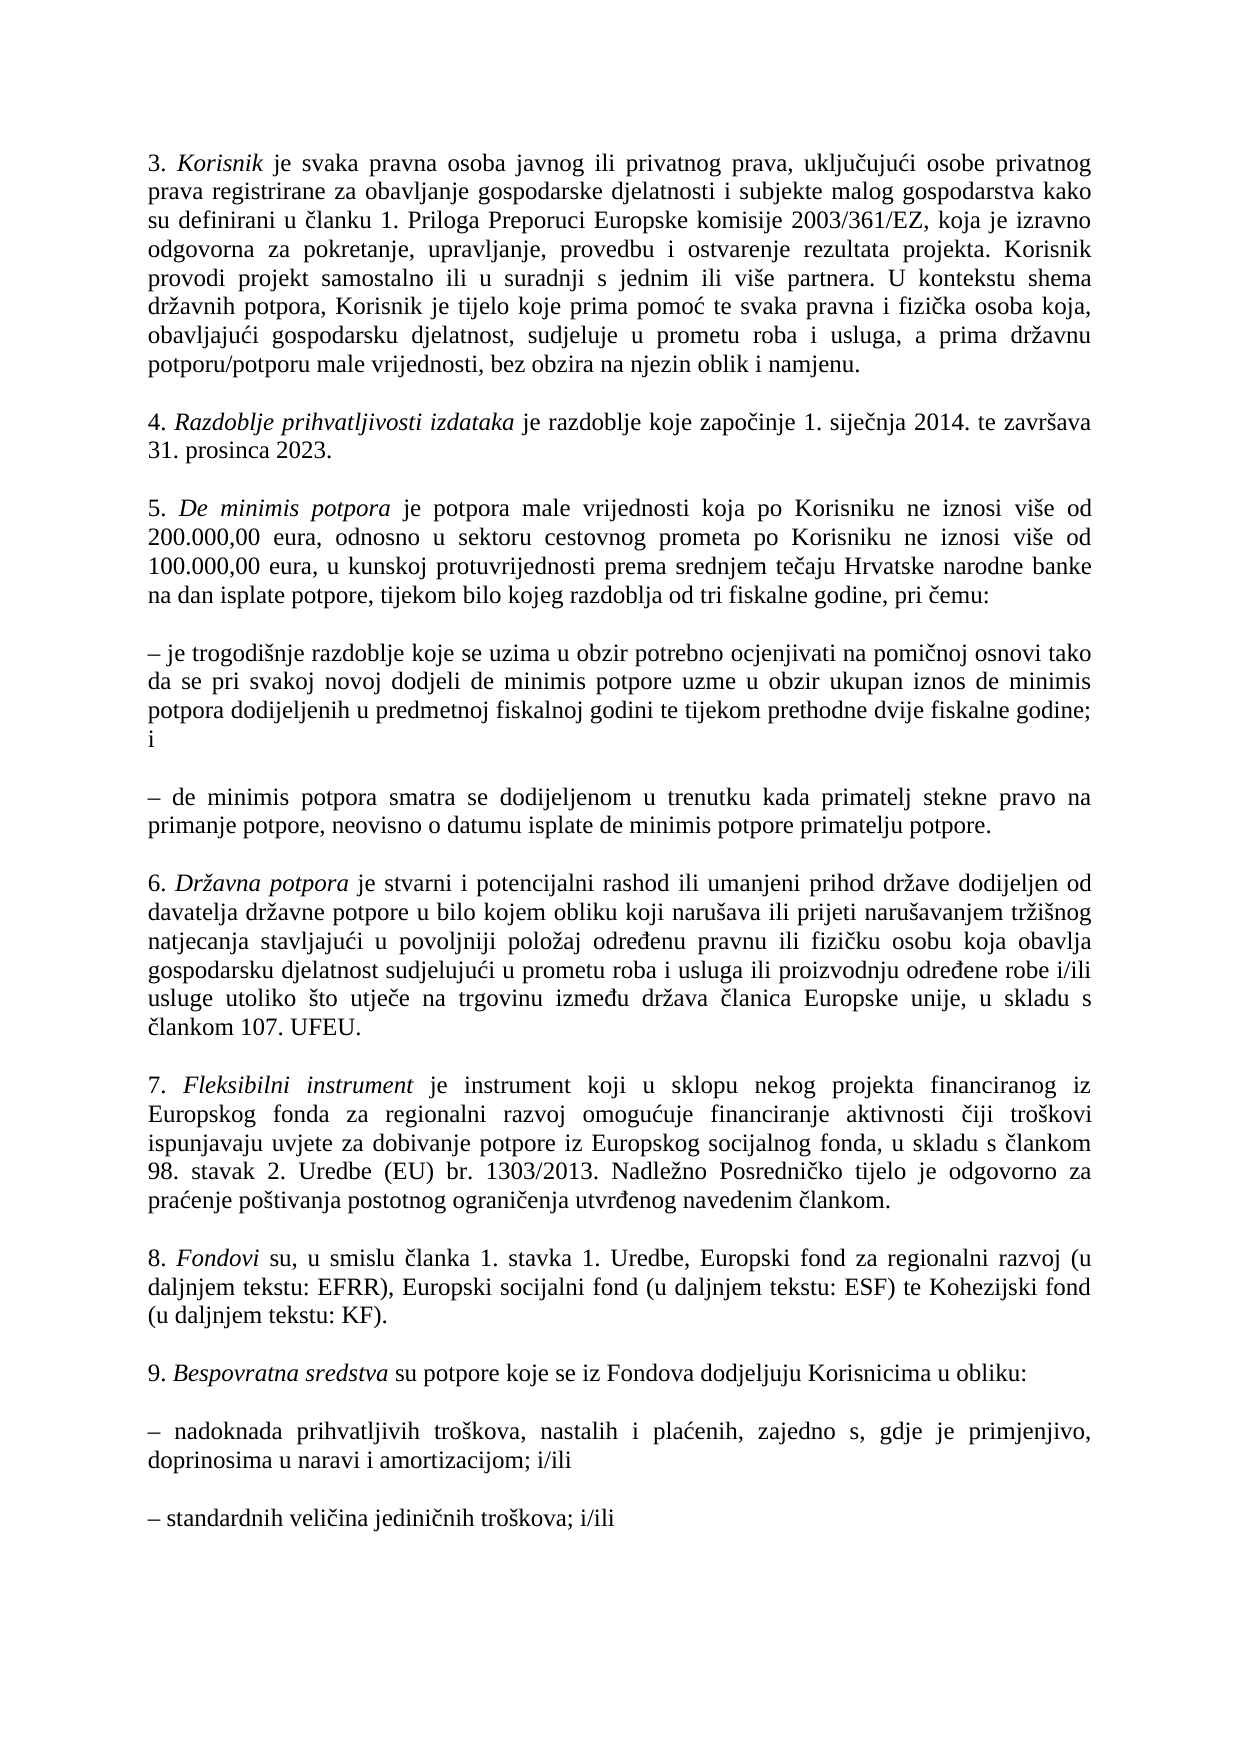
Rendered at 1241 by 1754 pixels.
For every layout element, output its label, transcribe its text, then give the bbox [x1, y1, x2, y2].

text 3. Korisnik je svaka pravna osoba javnog ili privatnog prava, uključujući osobe privatnog prava registrirane za obavljanje gospodarske djelatnosti i subjekte malog gospodarstva kako su definirani u članku 1. Priloga Preporuci Europske komisije 2003/361/EZ, koja je izravno odgovorna za pokretanje, upravljanje, provedbu i ostvarenje rezultata projekta. Korisnik provodi projekt samostalno ili u suradnji s jednim ili više partnera. U kontekstu shema državnih potpora, Korisnik je tijelo koje prima pomoć te svaka pravna i fizička osoba koja, obavljajući gospodarsku djelatnost, sudjeluje u prometu roba i usluga, a prima državnu potporu/potporu male vrijednosti, bez obzira na njezin oblik i namjenu. [148, 148, 1093, 378]
text 5. De minimis potpora je potpora male vrijednosti koja po Korisniku ne iznosi više od 200.000,00 eura, odnosno u sektoru cestovnog prometa po Korisniku ne iznosi više od 100.000,00 eura, u kunskoj protuvrijednosti prema srednjem tečaju Hrvatske narodne banke na dan isplate potpore, tijekom bilo kojeg razdoblja od tri fiskalne godine, pri čemu: [148, 493, 1093, 608]
text 4. Razdoblje prihvatljivosti izdataka je razdoblje koje započinje 1. siječnja 2014. te završava 31. prosinca 2023. [148, 407, 1093, 464]
text 7. Fleksibilni instrument je instrument koji u sklopu nekog projekta financiranog iz Europskog fonda za regionalni razvoj omogućuje financiranje aktivnosti čiji troškovi ispunjavaju uvjete za dobivanje potpore iz Europskog socijalnog fonda, u skladu s člankom 98. stavak 2. Uredbe (EU) br. 1303/2013. Nadležno Posredničko tijelo je odgovorno za praćenje poštivanja postotnog ograničenja utvrđenog navedenim člankom. [148, 1070, 1093, 1214]
text 6. Državna potpora je stvarni i potencijalni rashod ili umanjeni prihod države dodijeljen od davatelja državne potpore u bilo kojem obliku koji narušava ili prijeti narušavanjem tržišnog natjecanja stavljajući u povoljniji položaj određenu pravnu ili fizičku osobu koja obavlja gospodarsku djelatnost sudjelujući u prometu roba i usluga ili proizvodnju određene robe i/ili usluge utoliko što utječe na trgovinu između država članica Europske unije, u skladu s člankom 107. UFEU. [148, 868, 1093, 1041]
text 8. Fondovi su, u smislu članka 1. stavka 1. Uredbe, Europski fond za regionalni razvoj (u daljnjem tekstu: EFRR), Europski socijalni fond (u daljnjem tekstu: ESF) te Kohezijski fond (u daljnjem tekstu: KF). [148, 1243, 1093, 1329]
text – standardnih veličina jediničnih troškova; i/ili [148, 1503, 1093, 1532]
text – nadoknada prihvatljivih troškova, nastalih i plaćenih, zajedno s, gdje je primjenjivo, doprinosima u naravi i amortizacijom; i/ili [148, 1416, 1093, 1474]
text 9. Bespovratna sredstva su potpore koje se iz Fondova dodjeljuju Korisnicima u obliku: [148, 1358, 1093, 1387]
text – de minimis potpora smatra se dodijeljenom u trenutku kada primatelj stekne pravo na primanje potpore, neovisno o datumu isplate de minimis potpore primatelju potpore. [148, 782, 1093, 839]
text – je trogodišnje razdoblje koje se uzima u obzir potrebno ocjenjivati na pomičnoj osnovi tako da se pri svakoj novoj dodjeli de minimis potpore uzme u obzir ukupan iznos de minimis potpora dodijeljenih u predmetnoj fiskalnoj godini te tijekom prethodne dvije fiskalne godine; i [148, 638, 1093, 753]
